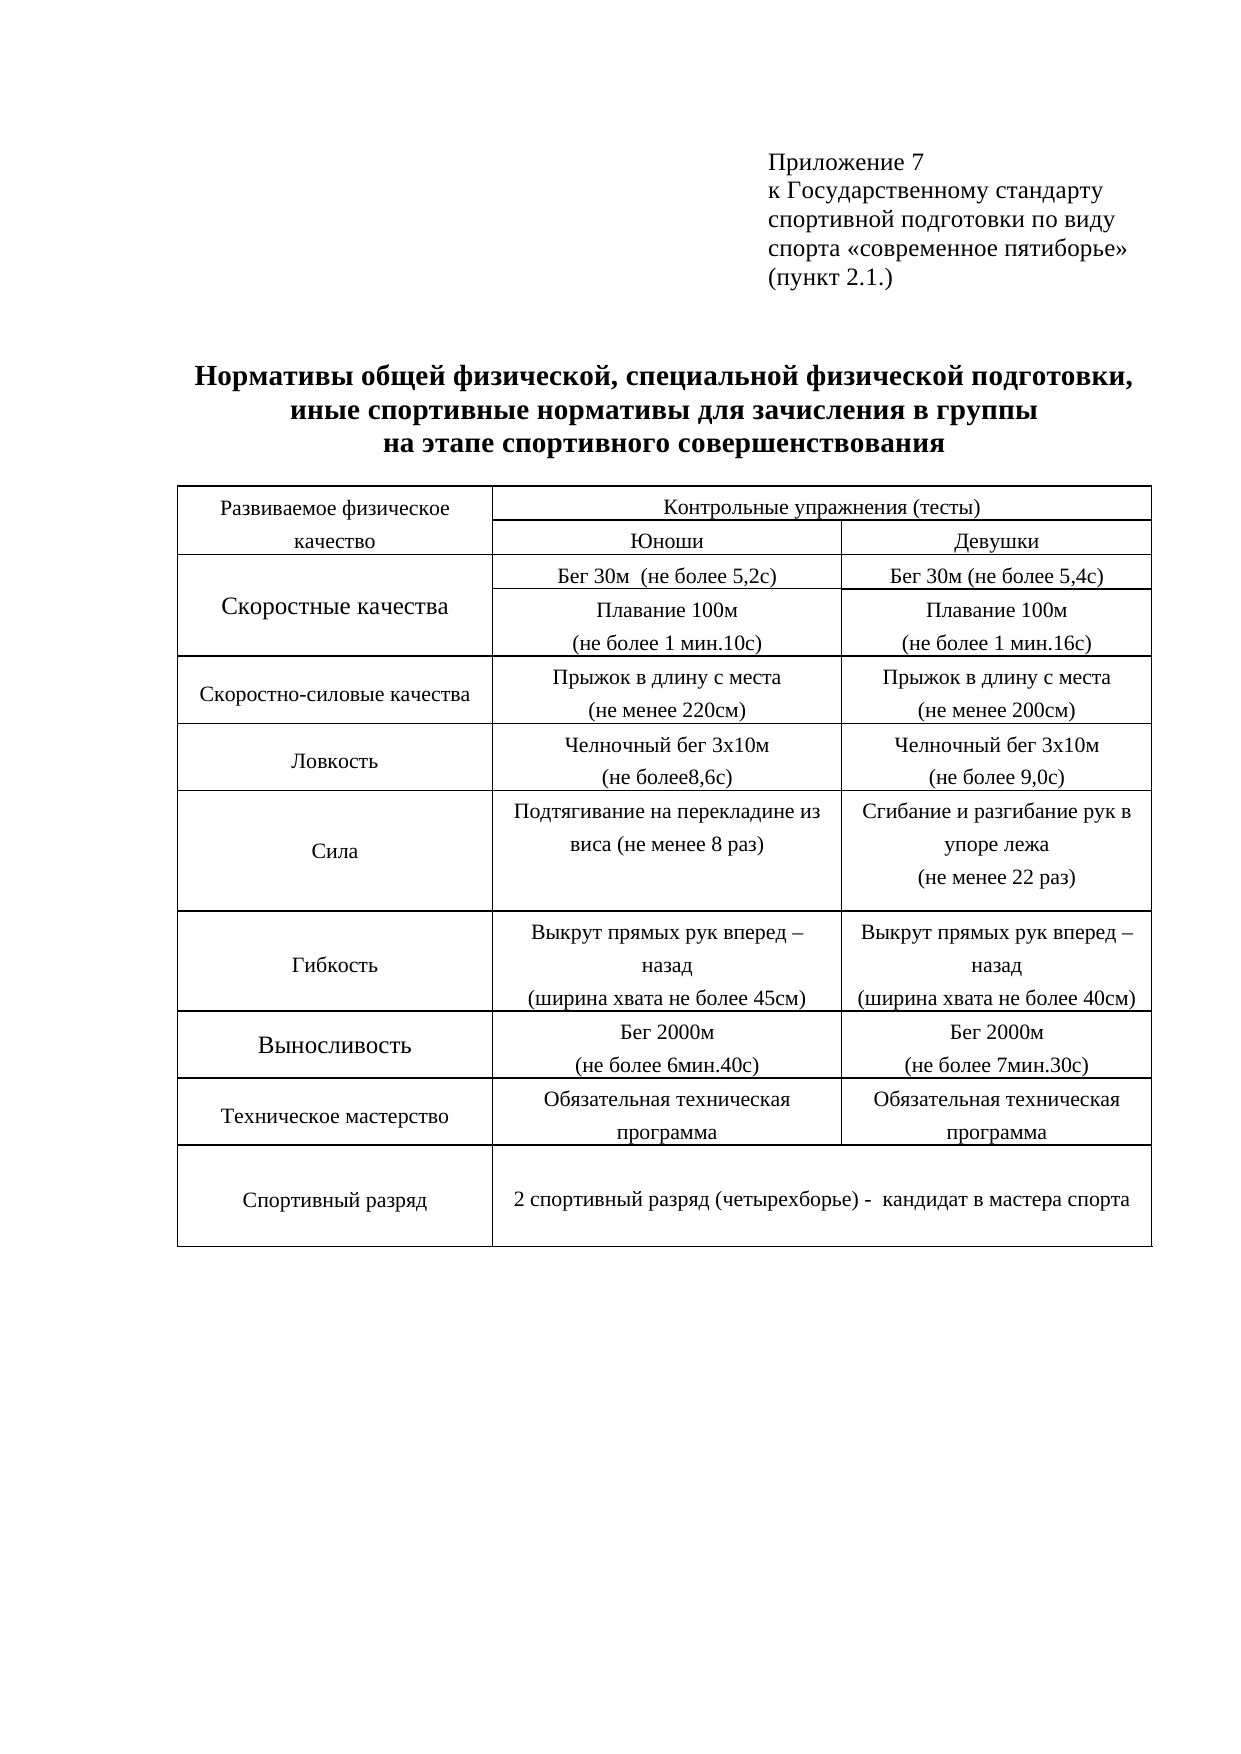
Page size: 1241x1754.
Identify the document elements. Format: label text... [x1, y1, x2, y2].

table_cell Плавание 100м (не более 1 мин.10с) [493, 589, 841, 655]
table_cell Гибкость [178, 912, 492, 1010]
table_cell Бег 2000м (не более 7мин.30с) [842, 1012, 1151, 1077]
table_cell Выносливость [178, 1012, 492, 1077]
table_cell Бег 30м (не более 5,2с) [493, 555, 841, 588]
table_cell 2 спортивный разряд (четырехборье) - кандидат в мастера спорта [493, 1146, 1151, 1211]
table_cell Прыжок в длину с места (не менее 200см) [842, 657, 1151, 722]
table_cell Спортивный разряд [178, 1146, 492, 1246]
table_cell Развиваемое физическое качество [178, 487, 492, 554]
table_cell Выкрут прямых рук вперед –назад (ширина хвата не более 40см) [842, 912, 1151, 1010]
table_cell Челночный бег 3х10м (не более 9,0с) [842, 724, 1151, 789]
table_cell Бег 30м (не более 5,4с) [842, 555, 1151, 588]
table_cell [493, 1211, 1151, 1246]
text Нормативы общей физической, специальной физической подготовки, иные спортивные нормативы для зачисления в группы на этапе спортивного совершенствования [177, 358, 1152, 459]
table_cell Ловкость [178, 724, 492, 789]
table_cell Плавание 100м (не более 1 мин.16с) [842, 590, 1151, 655]
table_cell Девушки [842, 521, 1151, 554]
table_cell Сгибание и разгибание рук в упоре лежа (не менее 22 раз) [842, 791, 1151, 910]
table_cell Прыжок в длину с места (не менее 220см) [493, 657, 841, 722]
table_cell Подтягивание на перекладине из виса (не менее 8 раз) [493, 791, 841, 910]
text (пункт 2.1.) [768, 262, 1152, 291]
table_cell Техническое мастерство [178, 1079, 492, 1144]
table_cell Контрольные упражнения (тесты) [493, 487, 1151, 519]
table_cell Обязательная техническая программа [842, 1079, 1151, 1144]
text Приложение 7 [768, 147, 1152, 176]
table_cell Бег 2000м (не более 6мин.40с) [493, 1012, 841, 1077]
table_cell Скоростные качества [178, 555, 492, 655]
table_cell Обязательная техническая программа [493, 1079, 841, 1144]
table_cell Челночный бег 3х10м (не более8,6с) [493, 724, 841, 789]
table_cell Скоростно-силовые качества [178, 657, 492, 722]
table_cell Сила [178, 791, 492, 910]
text к Государственному стандарту спортивной подготовки по виду спорта «современное пятиборье» [768, 176, 1152, 262]
table_cell Юноши [493, 521, 841, 554]
table_cell Выкрут прямых рук вперед –назад (ширина хвата не более 45см) [493, 912, 841, 1010]
